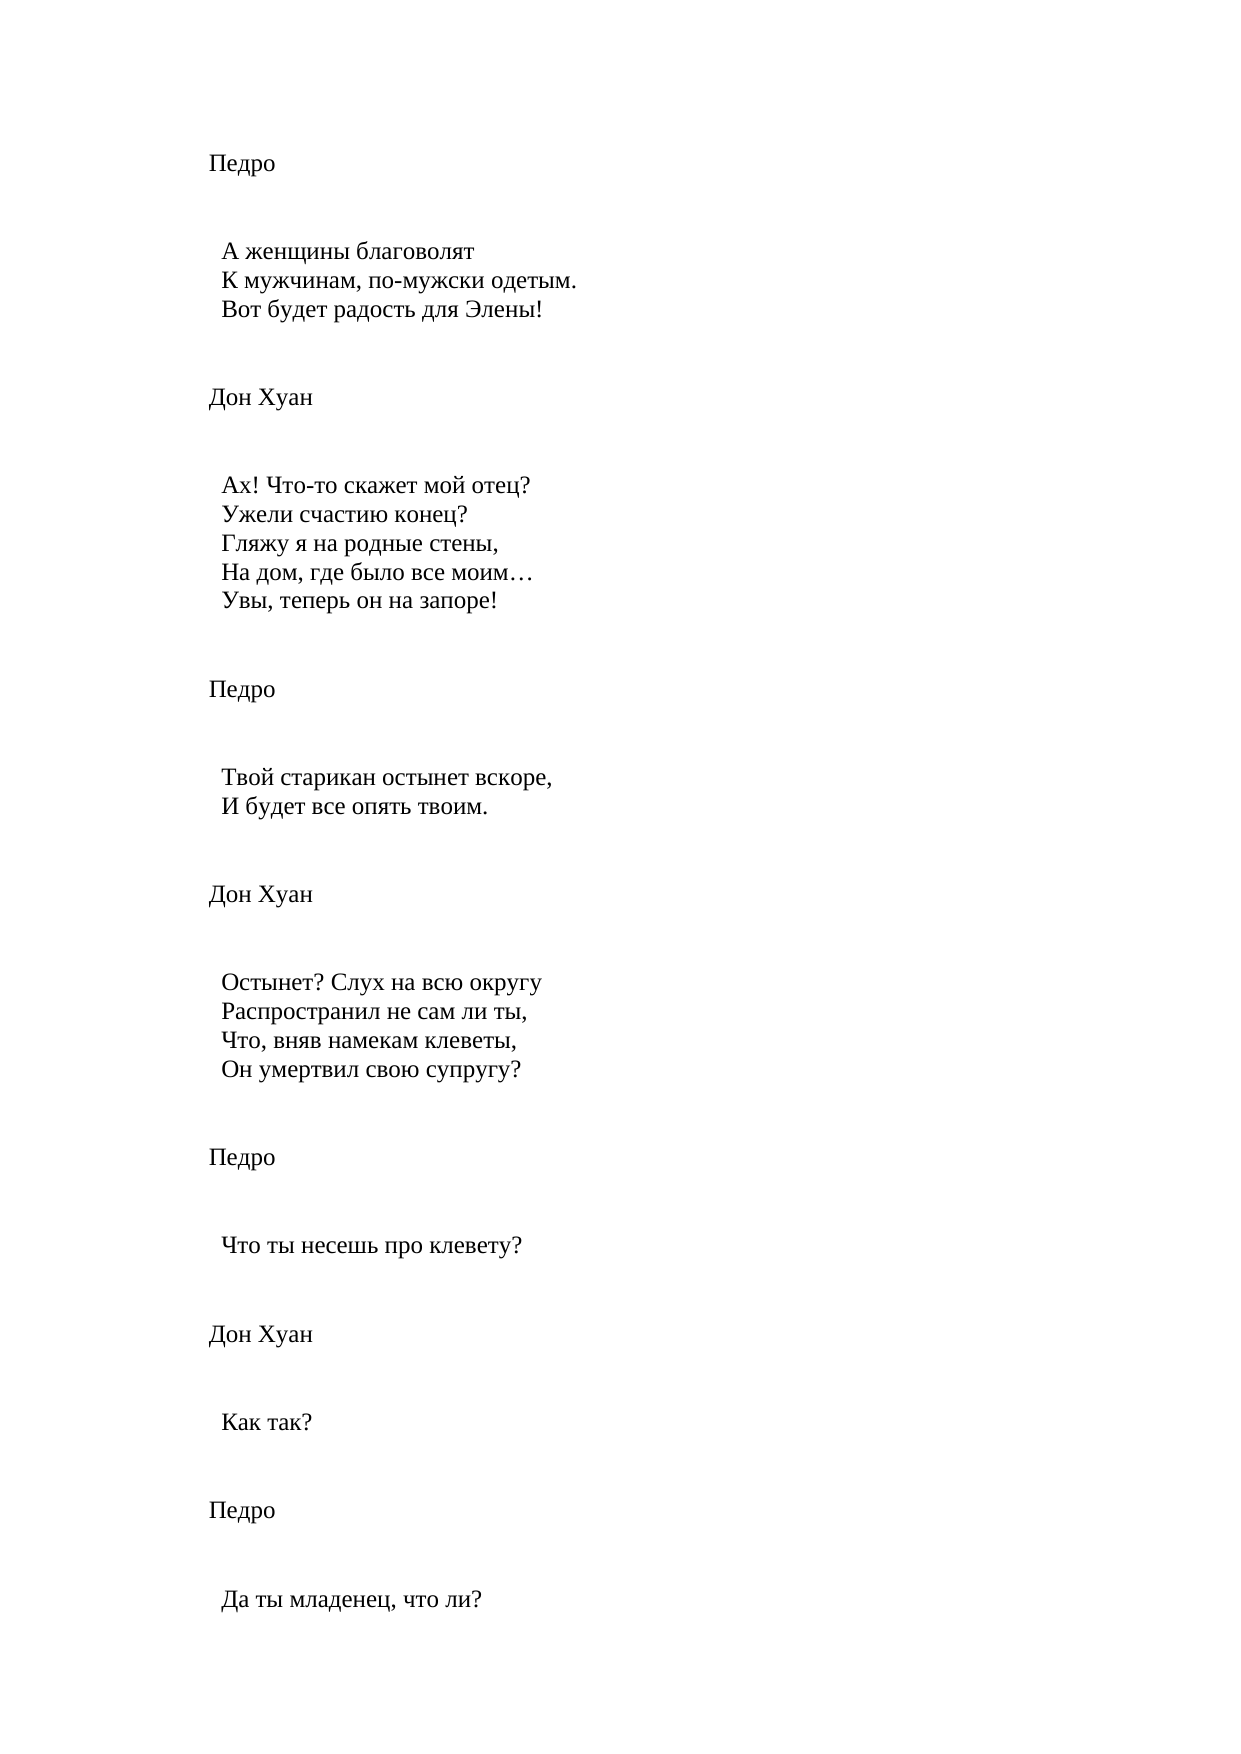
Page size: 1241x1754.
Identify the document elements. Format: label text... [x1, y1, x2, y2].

text Педро [177, 148, 1152, 177]
text Дон Хуан [177, 1319, 1152, 1347]
text Дон Хуан [177, 382, 1152, 411]
text Педро [177, 1495, 1152, 1524]
text Дон Хуан [177, 879, 1152, 908]
text Что ты несешь про клевету? [177, 1230, 1152, 1259]
text На дом, где было все моим… [177, 557, 1152, 585]
text Твой старикан остынет вскоре, [177, 762, 1152, 791]
text Что, вняв намекам клеветы, [177, 1025, 1152, 1054]
text А женщины благоволят [177, 236, 1152, 265]
text Остынет? Слух на всю округу [177, 967, 1152, 996]
text К мужчинам, по-мужски одетым. [177, 265, 1152, 294]
text И будет все опять твоим. [177, 791, 1152, 819]
text Ах! Что-то скажет мой отец? [177, 470, 1152, 499]
text Да ты младенец, что ли? [177, 1584, 1152, 1612]
text Педро [177, 674, 1152, 702]
text Ужели счастию конец? [177, 499, 1152, 528]
text Распространил не сам ли ты, [177, 996, 1152, 1025]
text Он умертвил свою супругу? [177, 1054, 1152, 1082]
text Увы, теперь он на запоре! [177, 585, 1152, 614]
text Гляжу я на родные стены, [177, 528, 1152, 557]
text Педро [177, 1142, 1152, 1171]
text Как так? [177, 1407, 1152, 1436]
text Вот будет радость для Элены! [177, 294, 1152, 322]
